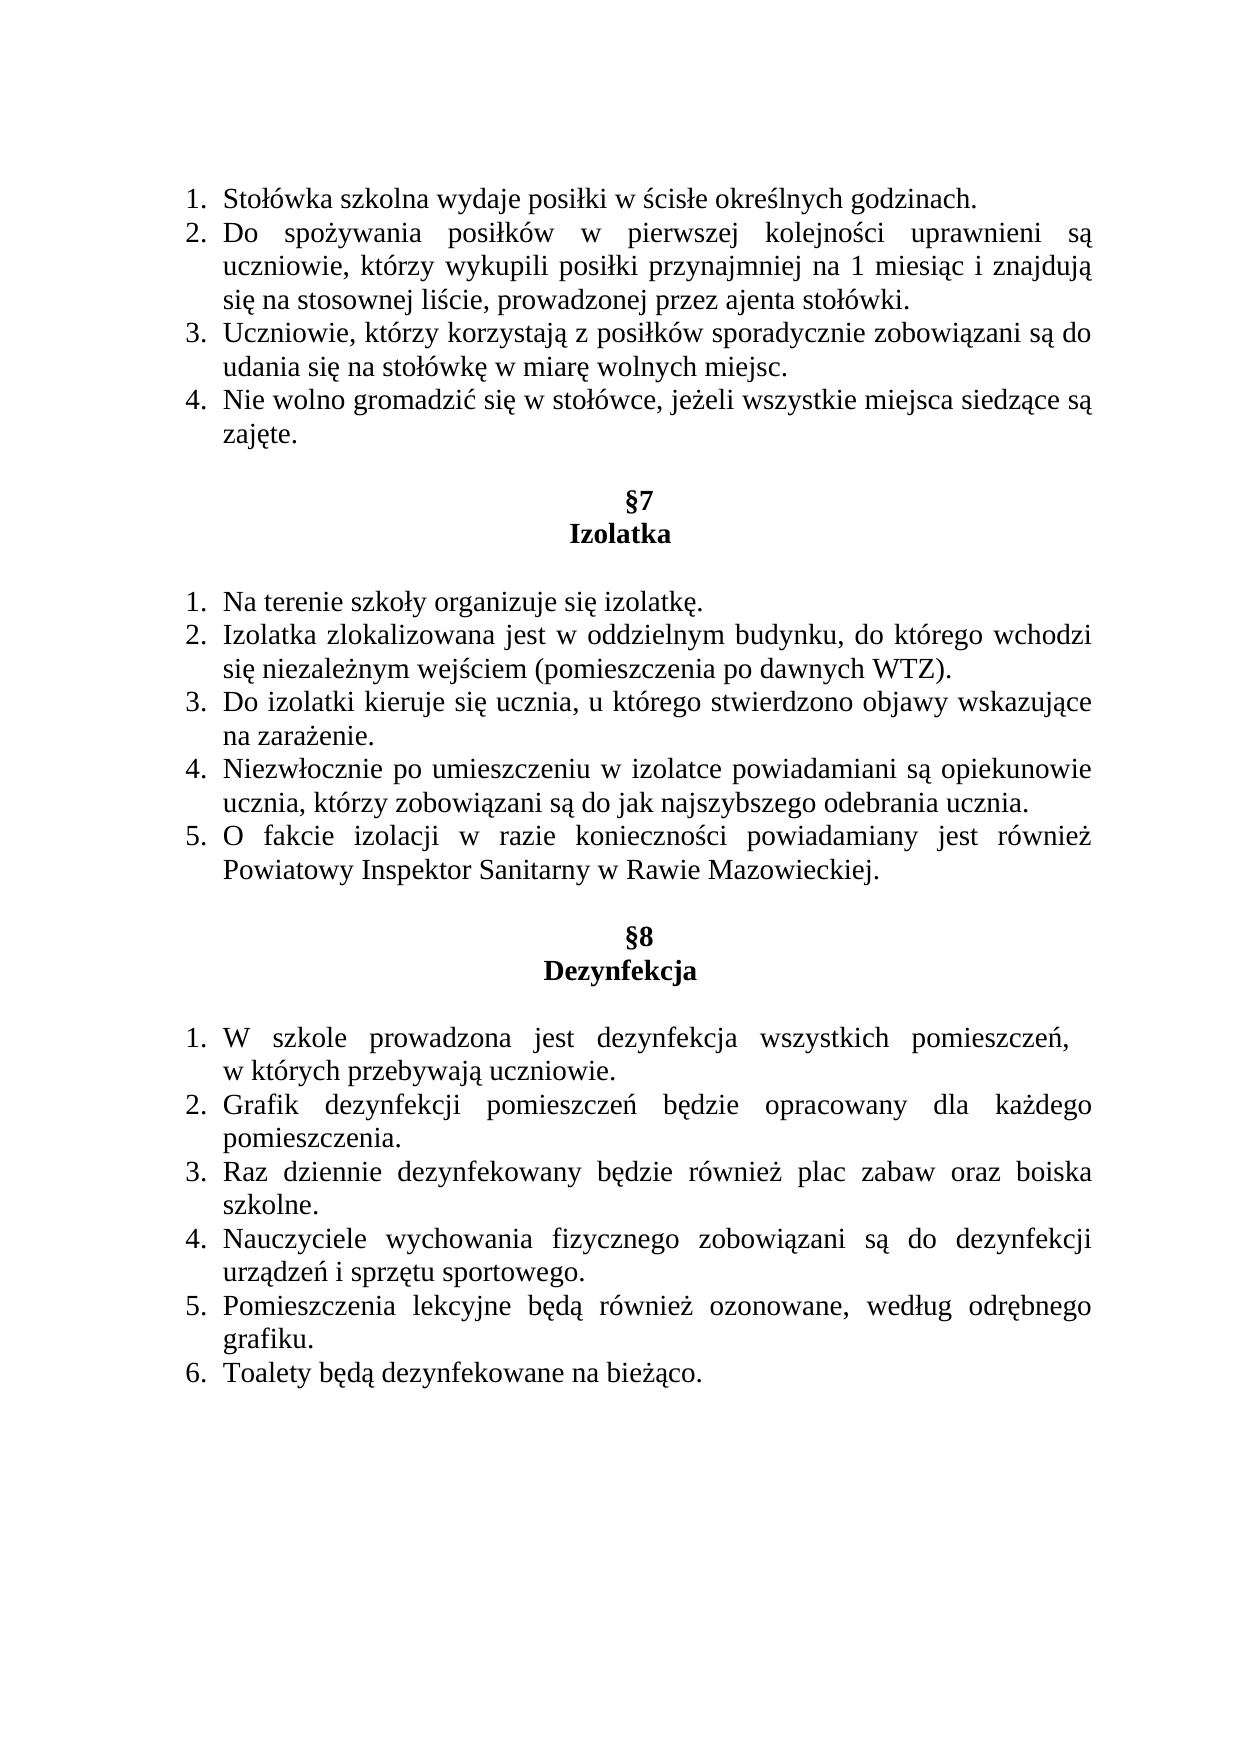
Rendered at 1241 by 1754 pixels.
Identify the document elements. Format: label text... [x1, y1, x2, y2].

list Raz dziennie dezynfekowany będzie również plac zabaw oraz boiska szkolne. [185, 1154, 1093, 1221]
text §8 [185, 919, 1093, 953]
list Nie wolno gromadzić się w stołówce, jeżeli wszystkie miejsca siedzące są zajęte. [185, 382, 1093, 449]
list Uczniowie, którzy korzystają z posiłków sporadycznie zobowiązani są do udania się na stołówkę w miarę wolnych miejsc. [185, 315, 1093, 382]
list Na terenie szkoły organizuje się izolatkę. [185, 584, 1093, 617]
list Grafik dezynfekcji pomieszczeń będzie opracowany dla każdego pomieszczenia. [185, 1087, 1093, 1154]
text §7 [185, 483, 1093, 517]
text Dezynfekcja [148, 953, 1093, 986]
list O fakcie izolacji w razie konieczności powiadamiany jest również Powiatowy Inspektor Sanitarny w Rawie Mazowieckiej. [185, 818, 1093, 886]
list Izolatka zlokalizowana jest w oddzielnym budynku, do którego wchodzi się niezależnym wejściem (pomieszczenia po dawnych WTZ). [185, 617, 1093, 684]
list Niezwłocznie po umieszczeniu w izolatce powiadamiani są opiekunowie ucznia, którzy zobowiązani są do jak najszybszego odebrania ucznia. [185, 751, 1093, 818]
text Izolatka [148, 517, 1093, 550]
list W szkole prowadzona jest dezynfekcja wszystkich pomieszczeń, w których przebywają uczniowie. [185, 1020, 1093, 1087]
list Stołówka szkolna wydaje posiłki w ścisłe określnych godzinach. [185, 181, 1093, 215]
list Do spożywania posiłków w pierwszej kolejności uprawnieni są uczniowie, którzy wykupili posiłki przynajmniej na 1 miesiąc i znajdują się na stosownej liście, prowadzonej przez ajenta stołówki. [185, 215, 1093, 315]
list Pomieszczenia lekcyjne będą również ozonowane, według odrębnego grafiku. [185, 1288, 1093, 1355]
list Do izolatki kieruje się ucznia, u którego stwierdzono objawy wskazujące na zarażenie. [185, 684, 1093, 751]
list Nauczyciele wychowania fizycznego zobowiązani są do dezynfekcji urządzeń i sprzętu sportowego. [185, 1221, 1093, 1288]
list Toalety będą dezynfekowane na bieżąco. [185, 1355, 1093, 1389]
